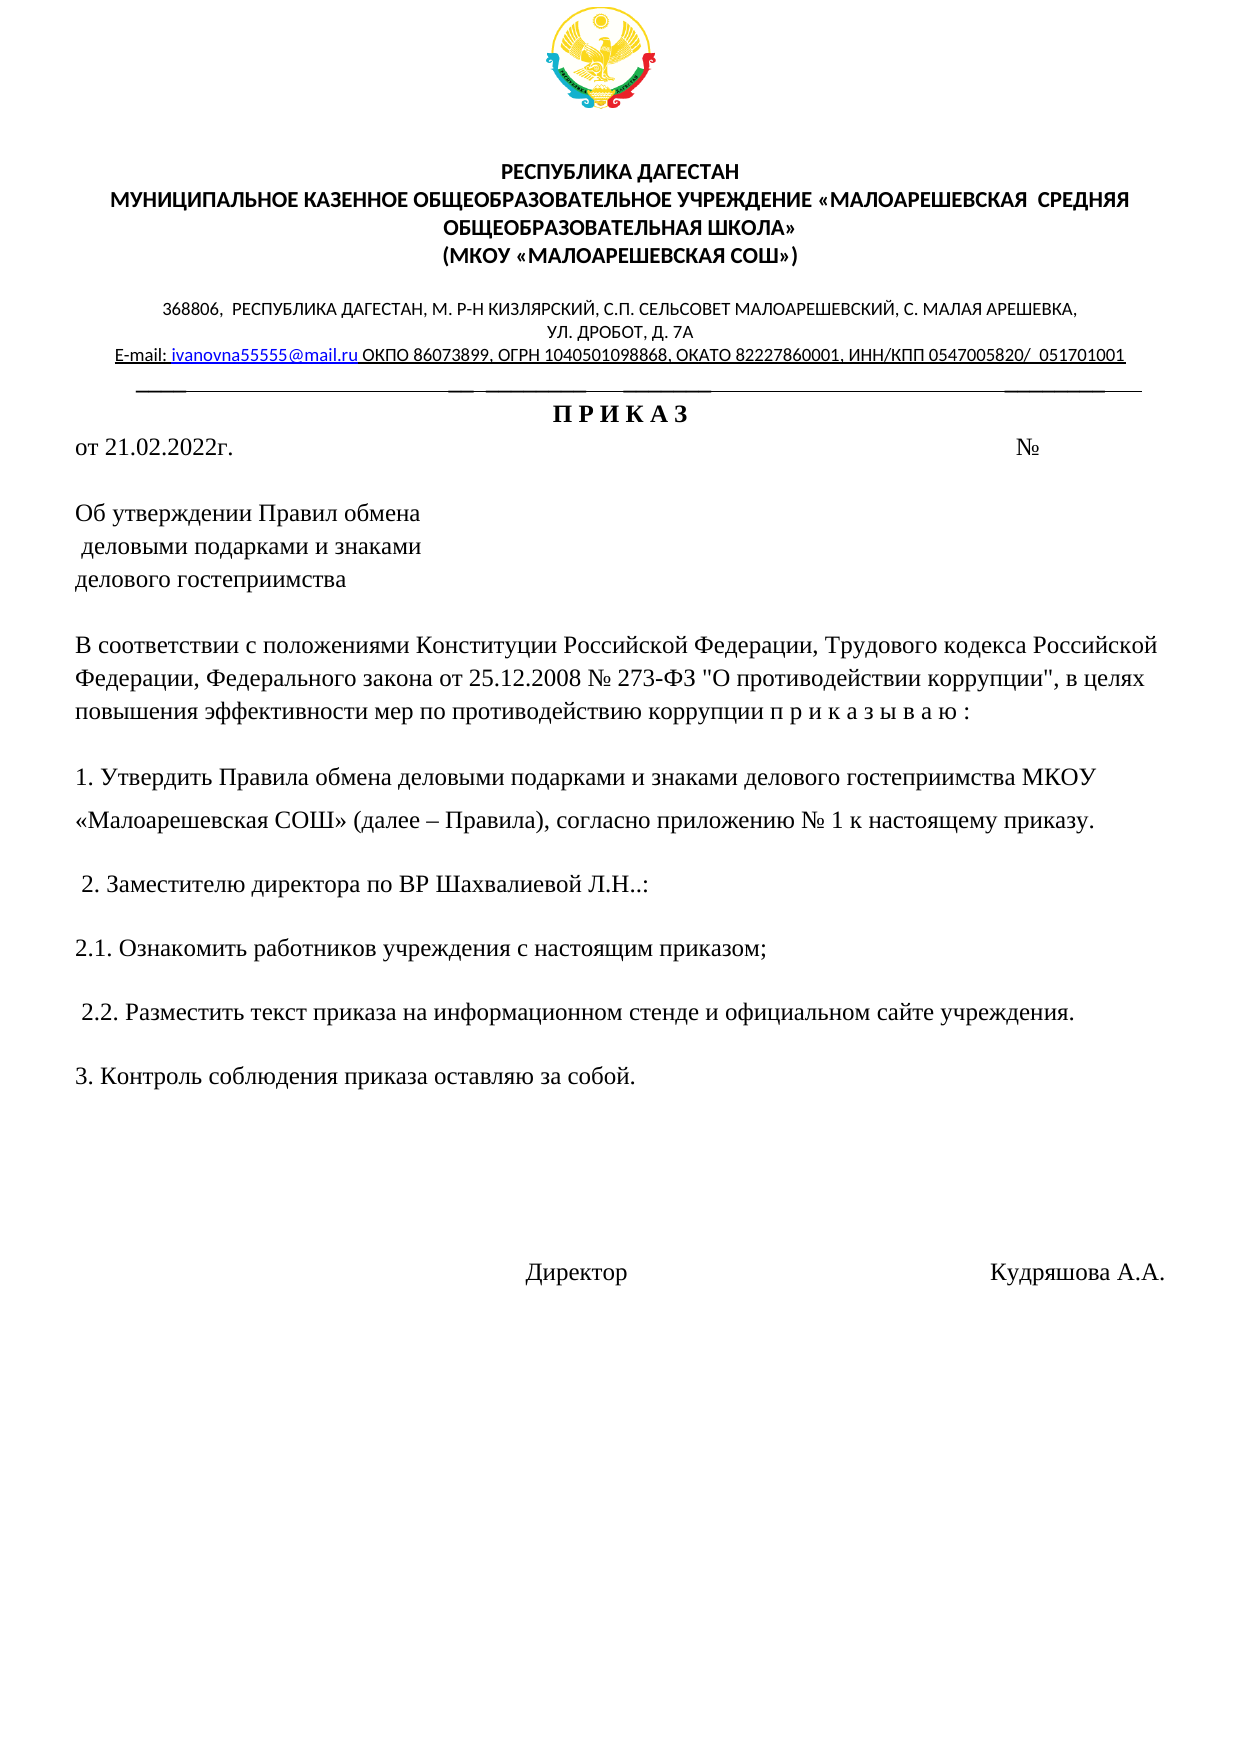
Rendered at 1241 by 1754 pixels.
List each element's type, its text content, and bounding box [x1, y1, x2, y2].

text от 21.02.2022г. № [75, 432, 1165, 461]
text ____ __ ________ _______ ________ [75, 366, 1165, 394]
text В соответствии с положениями Конституции Российской Федерации, Трудового кодекса Российской Федерации, Федерального закона от 25.12.2008 № 273-ФЗ "О противодействии коррупции", в целях повышения эффективности мер по противодействию коррупции п р и к а з ы в а ю : [75, 630, 1165, 725]
text E-mail: ivanovna55555@mail.ru ОКПО 86073899, ОГРН 1040501098868, ОКАТО 82227860001, ИНН/КПП 0547005820/ 051701001 [75, 343, 1165, 366]
text 3. Контроль соблюдения приказа оставляю за собой. [75, 1061, 1165, 1090]
text 2. Заместителю директора по ВР Шахвалиевой Л.Н..: [75, 869, 1165, 898]
text ПРИКАЗ [75, 399, 1165, 427]
text 368806, РЕСПУБЛИКА ДАГЕСТАН, М. Р-Н КИЗЛЯРСКИЙ, С.П. СЕЛЬСОВЕТ МАЛОАРЕШЕВСКИЙ, С. МАЛАЯ АРЕШЕВКА, [75, 297, 1165, 320]
text 1. Утвердить Правила обмена деловыми подарками и знаками делового гостеприимства МКОУ «Малоарешевская СОШ» (далее – Правила), согласно приложению № 1 к настоящему приказу. [75, 762, 1165, 834]
picture [512, 7, 689, 109]
text (МКОУ «МАЛОАРЕШЕВСКАЯ СОШ») [75, 241, 1165, 269]
text 2.2. Разместить текст приказа на информационном стенде и официальном сайте учреждения. [75, 997, 1165, 1026]
text Директор Кудряшова А.А. [75, 1257, 1165, 1286]
text МУНИЦИПАЛЬНОЕ КАЗЕННОЕ ОБЩЕОБРАЗОВАТЕЛЬНОЕ УЧРЕЖДЕНИЕ «МАЛОАРЕШЕВСКАЯ СРЕДНЯЯ ОБЩЕОБРАЗОВАТЕЛЬНАЯ ШКОЛА» [75, 185, 1165, 241]
text Об утверждении Правил обмена [75, 498, 1165, 527]
text делового гостеприимства [75, 564, 1165, 593]
text деловыми подарками и знаками [75, 531, 1165, 559]
text УЛ. ДРОБОТ, Д. 7А [75, 320, 1165, 343]
text 2.1. Ознакомить работников учреждения с настоящим приказом; [75, 933, 1165, 962]
text РЕСПУБЛИКА ДАГЕСТАН [75, 157, 1165, 185]
